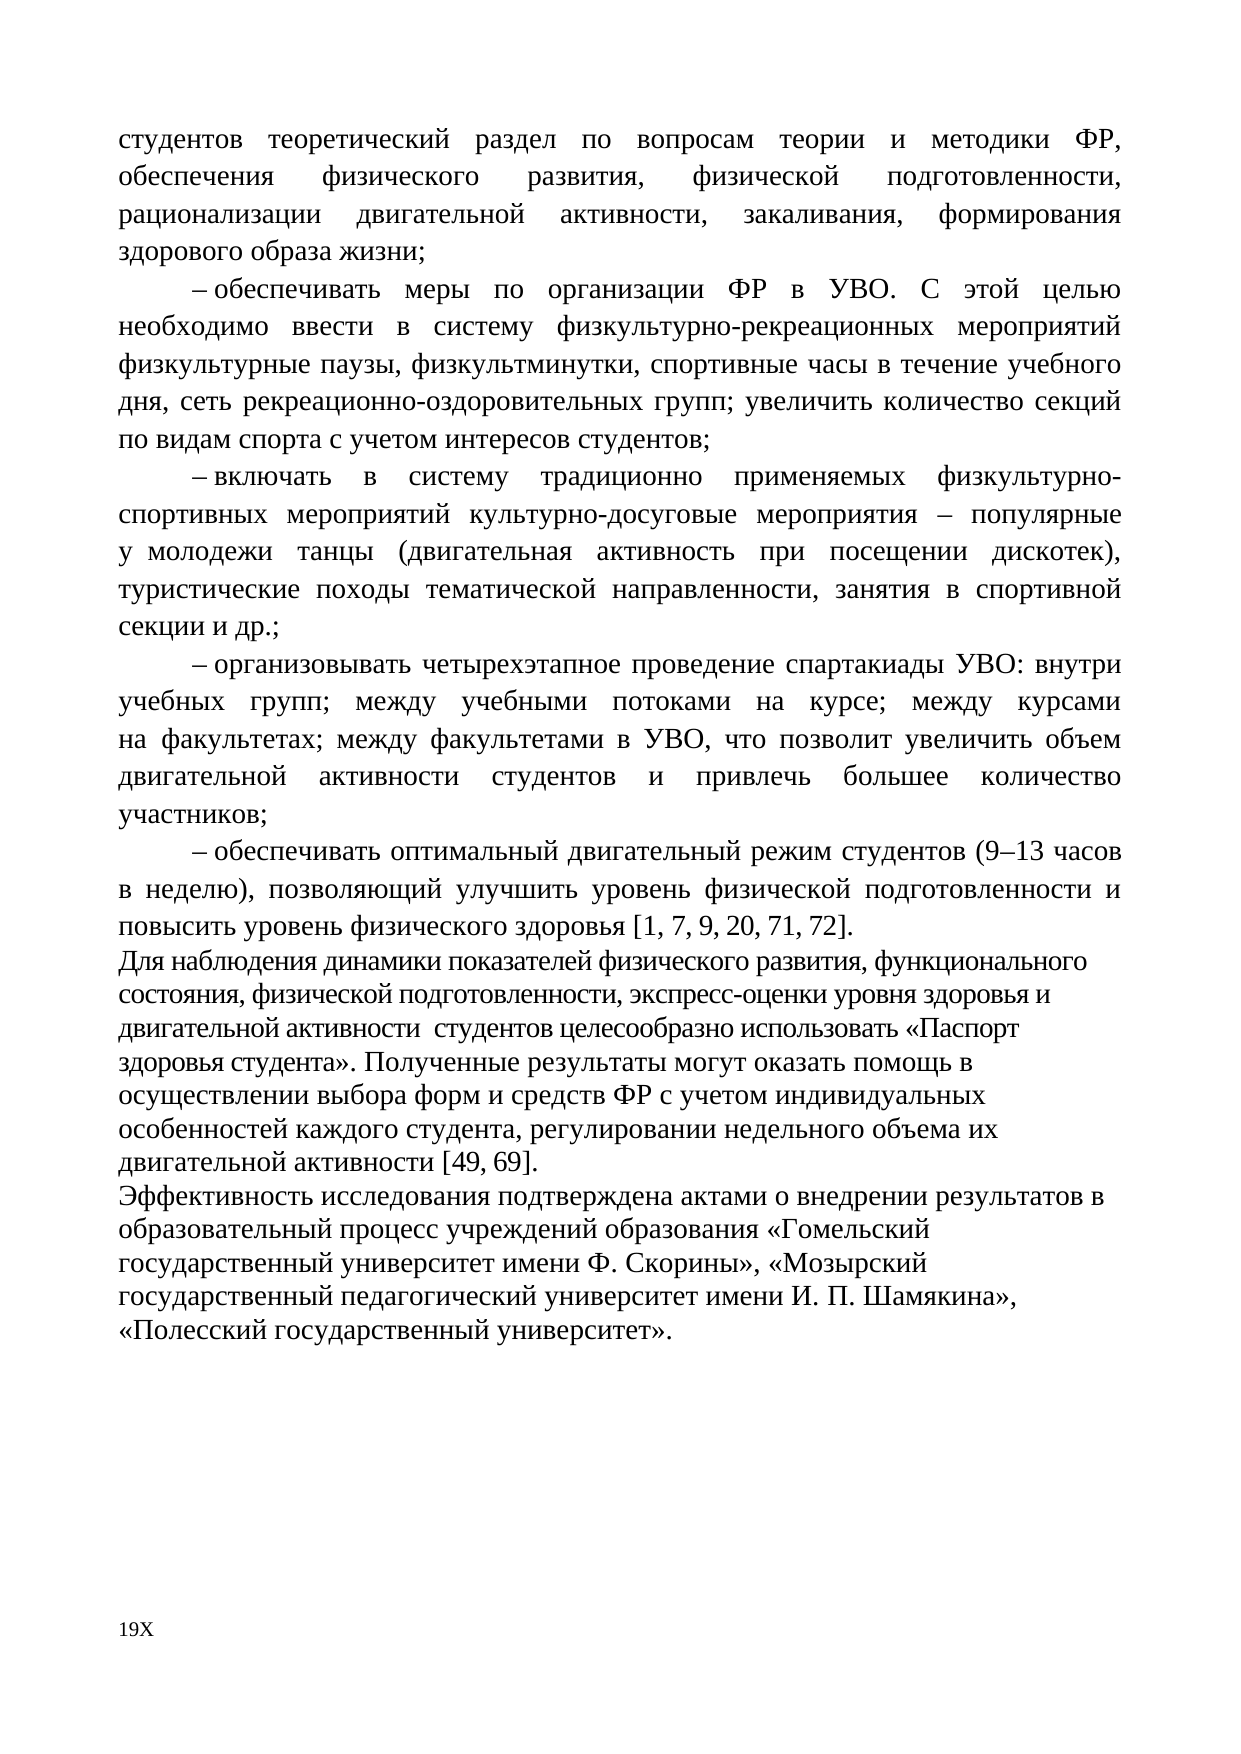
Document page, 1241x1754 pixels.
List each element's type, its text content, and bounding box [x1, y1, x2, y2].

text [118, 118, 1122, 268]
text – обеспечивать оптимальный двигательный режим студентов (9–13 часов в неделю), позволяющий улучшить уровень физической подготовленности и повысить уровень физического здоровья [1, 7, 9, 20, 71, 72]. [118, 831, 1122, 943]
text – обеспечивать меры по организации ФР в УВО. С этой целью необходимо ввести в систему физкультурно-рекреационных мероприятий физкультурные паузы, физкультминутки, спортивные часы в течение учебного дня, сеть рекреационно-оздоровительных групп; увеличить количество секций по видам спорта с учетом интересов студентов; [118, 268, 1122, 456]
text – включать в систему традиционно применяемых физкультурно-спортивных мероприятий культурно-досуговые мероприятия – популярные у молодежи танцы (двигательная активность при посещении дискотек), туристические походы тематической направленности, занятия в спортивной секции и др.; [118, 456, 1122, 643]
text – организовывать четырехэтапное проведение спартакиады УВО: внутри учебных групп; между учебными потоками на курсе; между курсами на факультетах; между факультетами в УВО, что позволит увеличить объем двигательной активности студентов и привлечь большее количество участников; [118, 643, 1122, 831]
